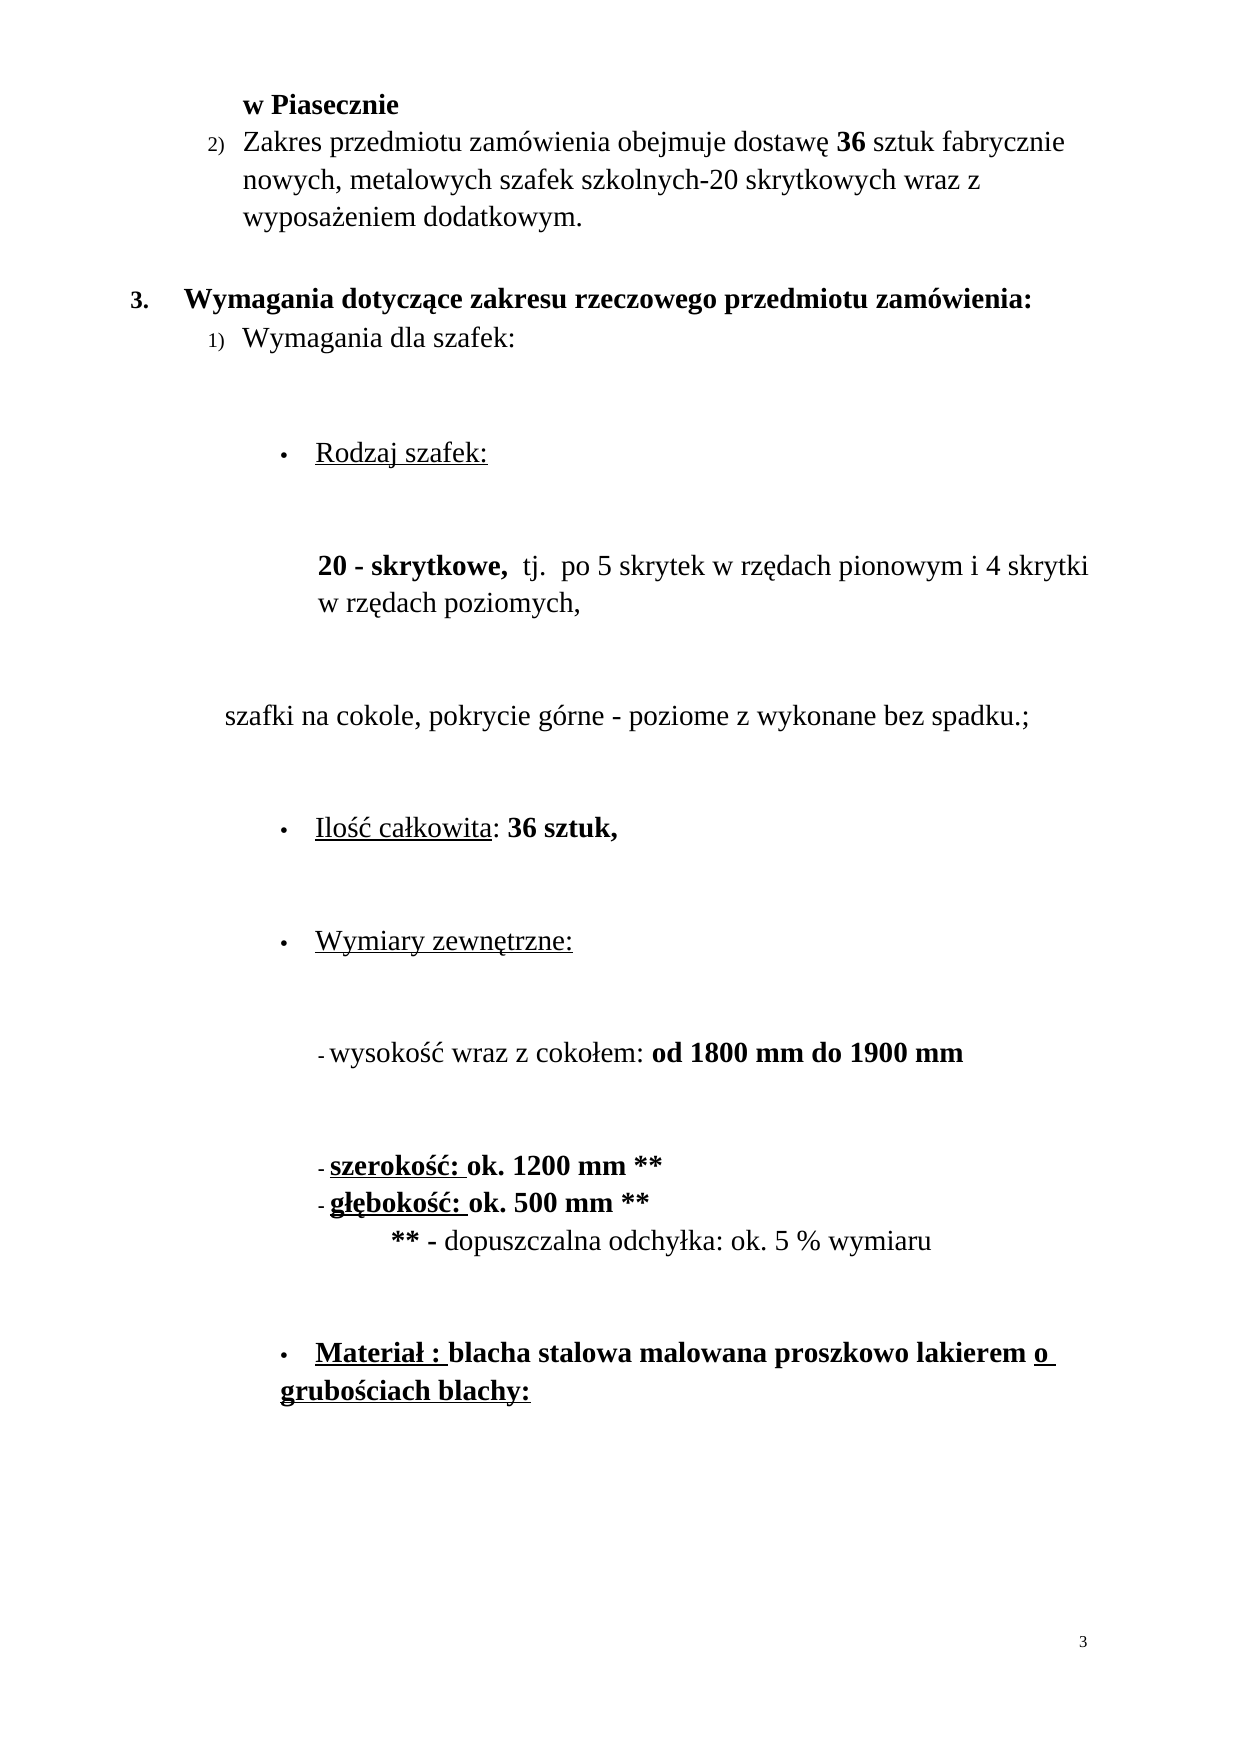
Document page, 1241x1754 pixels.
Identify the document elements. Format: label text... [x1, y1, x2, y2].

list Wymagania dotyczące zakresu rzeczowego przedmiotu zamówienia: [130, 277, 1116, 316]
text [243, 84, 1093, 122]
list Zakres przedmiotu zamówienia obejmuje dostawę 36 sztuk fabrycznie nowych, metalowych szafek szkolnych-20 skrytkowych wraz z wyposażeniem dodatkowym. [207, 122, 1093, 234]
list szerokość: ok. 1200 mm ** [318, 1145, 1116, 1182]
list Rodzaj szafek: [280, 431, 1116, 470]
list głębokość: ok. 500 mm ** [318, 1182, 1116, 1220]
list Ilość całkowita: 36 sztuk, [280, 807, 1116, 845]
list Wymagania dla szafek: [207, 316, 1116, 356]
text szafki na cokole, pokrycie górne - poziome z wykonane bez spadku.; [138, 695, 1116, 732]
list wysokość wraz z cokołem: od 1800 mm do 1900 mm [318, 1032, 1116, 1070]
text 20 - skrytkowe, tj. po 5 skrytek w rzędach pionowym i 4 skrytki w rzędach poziomych, [318, 545, 1116, 620]
list Wymiary zewnętrzne: [280, 920, 1116, 957]
list Materiał : blacha stalowa malowana proszkowo lakierem o grubościach blachy: [280, 1332, 1116, 1407]
text ** - dopuszczalna odchyłka: ok. 5 % wymiaru [391, 1220, 1116, 1257]
